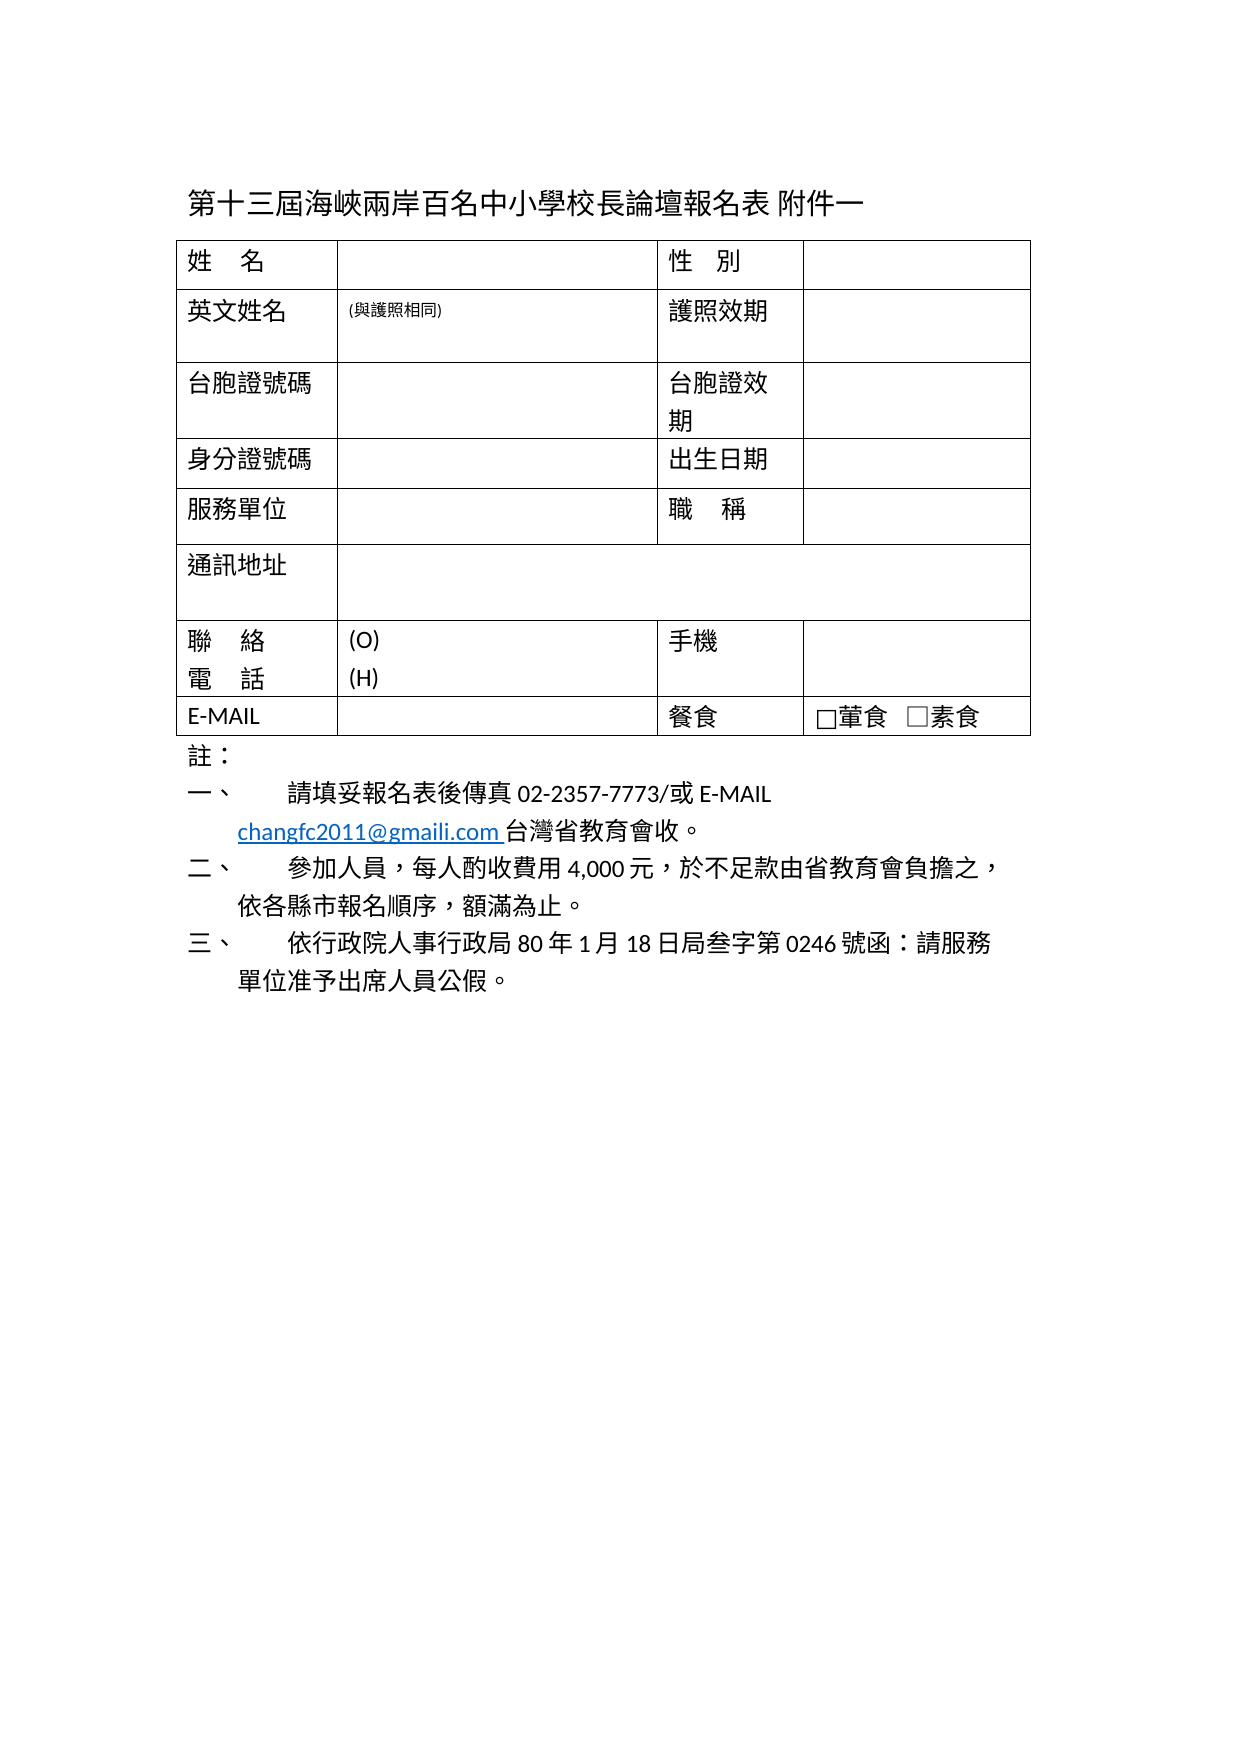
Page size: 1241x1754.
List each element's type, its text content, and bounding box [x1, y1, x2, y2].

table_cell [804, 621, 1030, 696]
table_cell 英文姓名 [177, 290, 337, 362]
table_cell (O) (H) [338, 621, 657, 696]
table_cell 服務單位 [177, 489, 337, 544]
table_header 性 別 [658, 241, 803, 289]
table_cell 身分證號碼 [177, 439, 337, 488]
table_cell 台胞證效期 [658, 363, 803, 438]
table_cell [804, 363, 1030, 438]
table_cell 聯 絡 電 話 [177, 621, 337, 696]
table_header 姓 名 [177, 241, 337, 289]
table_cell [338, 363, 657, 438]
table_header [338, 241, 657, 289]
table_cell E-MAIL [177, 697, 337, 734]
table_cell 出生日期 [658, 439, 803, 488]
text 註： [187, 736, 1019, 773]
table_cell [338, 489, 657, 544]
table_cell [804, 489, 1030, 544]
table_cell 通訊地址 [177, 545, 337, 620]
table_cell 餐食 [658, 697, 803, 734]
list 依行政院人事行政局80年1月18日局叁字第0246號函：請服務單位准予出席人員公假。 [187, 923, 1010, 998]
table_cell 護照效期 [658, 290, 803, 362]
table_cell [804, 290, 1030, 362]
table_cell 職 稱 [658, 489, 803, 544]
table_cell □葷食 □素食 [804, 697, 1030, 734]
table_cell (與護照相同) [338, 290, 657, 362]
table_cell [338, 439, 657, 488]
table_cell [338, 697, 657, 734]
list 請填妥報名表後傳真02-2357-7773/或E-MAIL changfc2011@gmaili.com台灣省教育會收。 [187, 773, 1010, 848]
table_cell 手機 [658, 621, 803, 696]
table_cell [338, 545, 1030, 620]
text 第十三屆海峽兩岸百名中小學校長論壇報名表 附件一 [187, 164, 1019, 239]
table_header [804, 241, 1030, 289]
table_cell 台胞證號碼 [177, 363, 337, 438]
table_cell [804, 439, 1030, 488]
list 參加人員，每人酌收費用4,000元，於不足款由省教育會負擔之，依各縣市報名順序，額滿為止。 [187, 848, 1010, 923]
